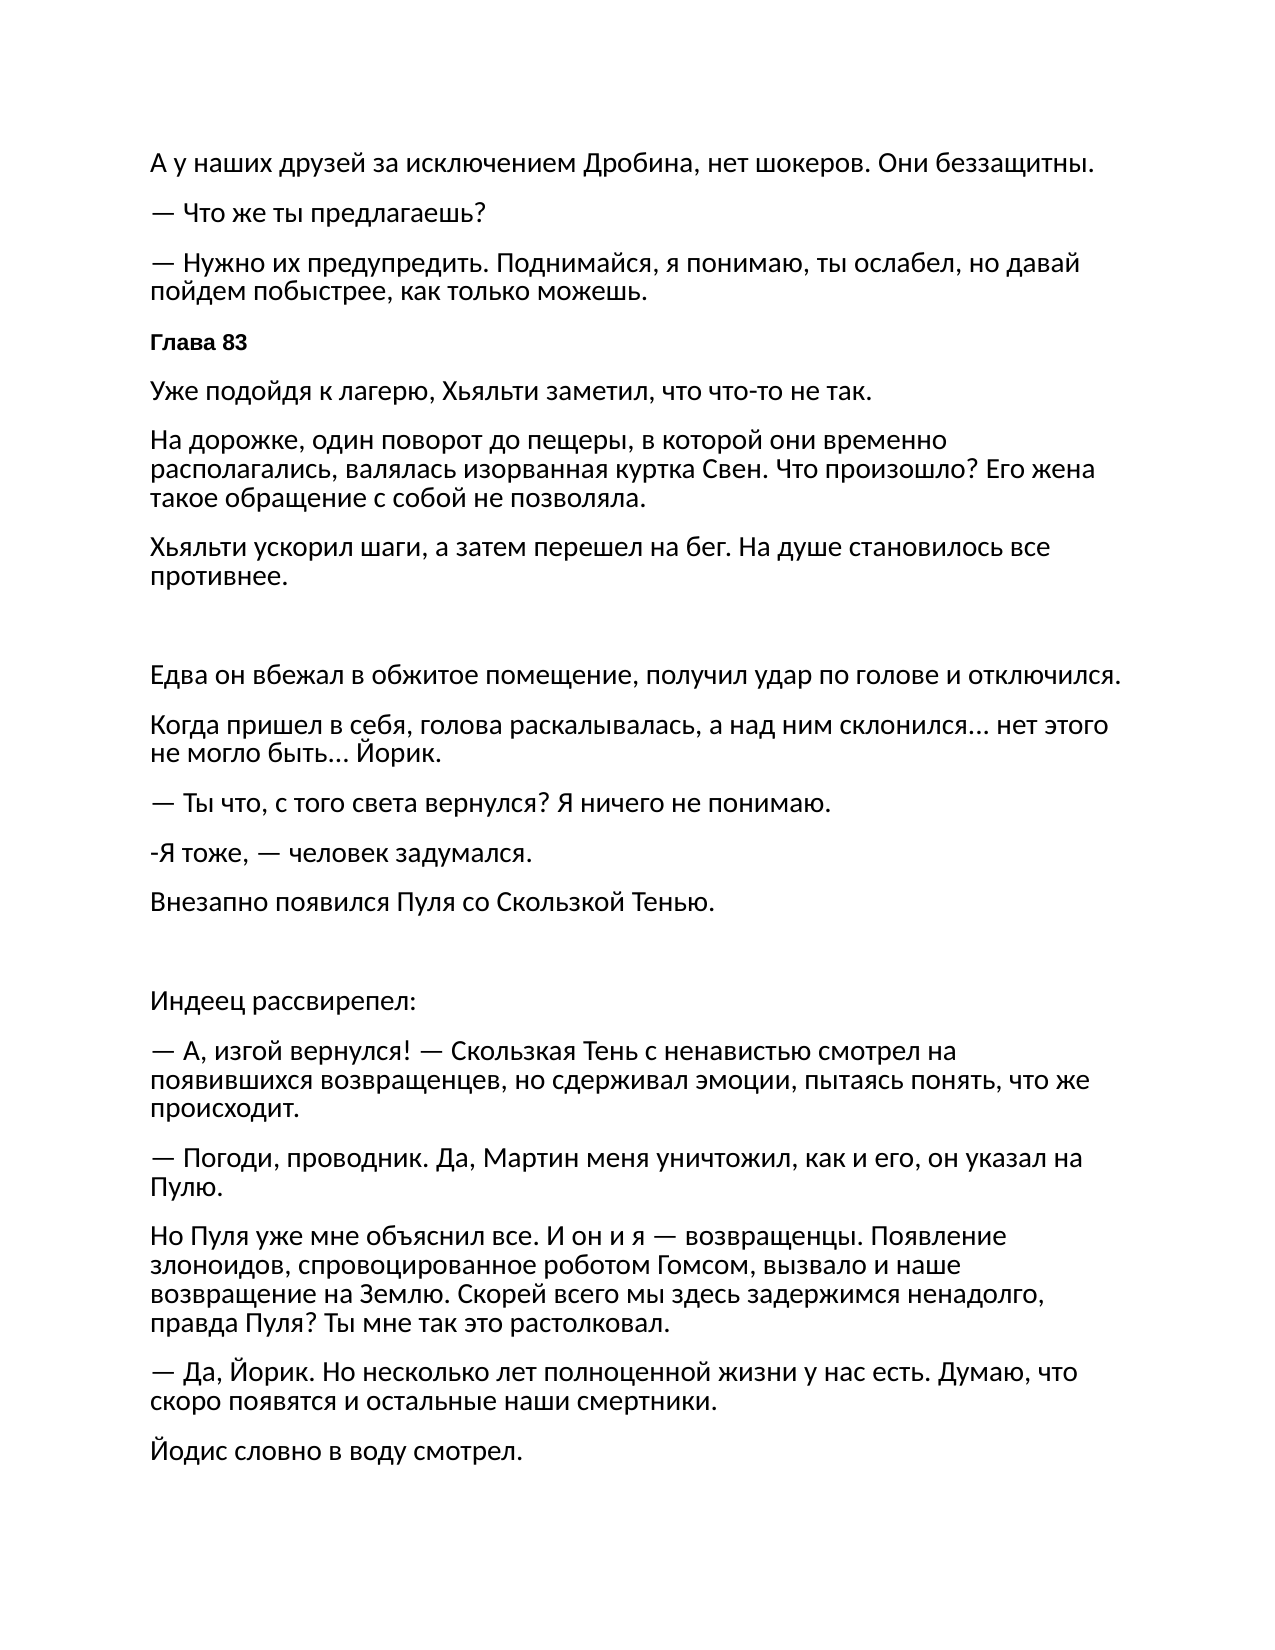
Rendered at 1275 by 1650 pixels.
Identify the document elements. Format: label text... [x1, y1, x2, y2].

text На дорожке, один поворот до пещеры, в которой они временно располагались, валялась изорванная куртка Свен. Что произошло? Его жена такое обращение с собой не позволяла. [150, 427, 1125, 513]
text Йодис словно в воду смотрел. [150, 1437, 1125, 1466]
text Глава 83 [150, 327, 1125, 356]
text — Ты что, с того света вернулся? Я ничего не понимаю. [150, 789, 1125, 818]
text — Нужно их предупредить. Поднимайся, я понимаю, ты ослабел, но давай пойдем побыстрее, как только можешь. [150, 249, 1125, 307]
text Уже подойдя к лагерю, Хьяльти заметил, что что-то не так. [150, 377, 1125, 406]
text Внезапно появился Пуля со Скользкой Тенью. [150, 889, 1125, 917]
text А у наших друзей за исключением Дробина, нет шокеров. Они беззащитны. [150, 150, 1125, 179]
text — Что же ты предлагаешь? [150, 199, 1125, 228]
text — Погоди, проводник. Да, Мартин меня уничтожил, как и его, он указал на Пулю. [150, 1144, 1125, 1202]
text Но Пуля уже мне объяснил все. И он и я — возвращенцы. Появление злоноидов, спровоцированное роботом Гомсом, вызвало и наше возвращение на Землю. Скорей всего мы здесь задержимся ненадолго, правда Пуля? Ты мне так это растолковал. [150, 1223, 1125, 1338]
text Индеец рассвирепел: [150, 988, 1125, 1017]
text -Я тоже, — человек задумался. [150, 839, 1125, 868]
text — Да, Йорик. Но несколько лет полноценной жизни у нас есть. Думаю, что скоро появятся и остальные наши смертники. [150, 1359, 1125, 1416]
text Хьяльти ускорил шаги, а затем перешел на бег. На душе становилось все противнее. [150, 534, 1125, 591]
text — А, изгой вернулся! — Скользкая Тень с ненавистью смотрел на появившихся возвращенцев, но сдерживал эмоции, пытаясь понять, что же происходит. [150, 1037, 1125, 1124]
text Когда пришел в себя, голова раскалывалась, а над ним склонился... нет этого не могло быть... Йорик. [150, 711, 1125, 769]
text Едва он вбежал в обжитое помещение, получил удар по голове и отключился. [150, 662, 1125, 690]
